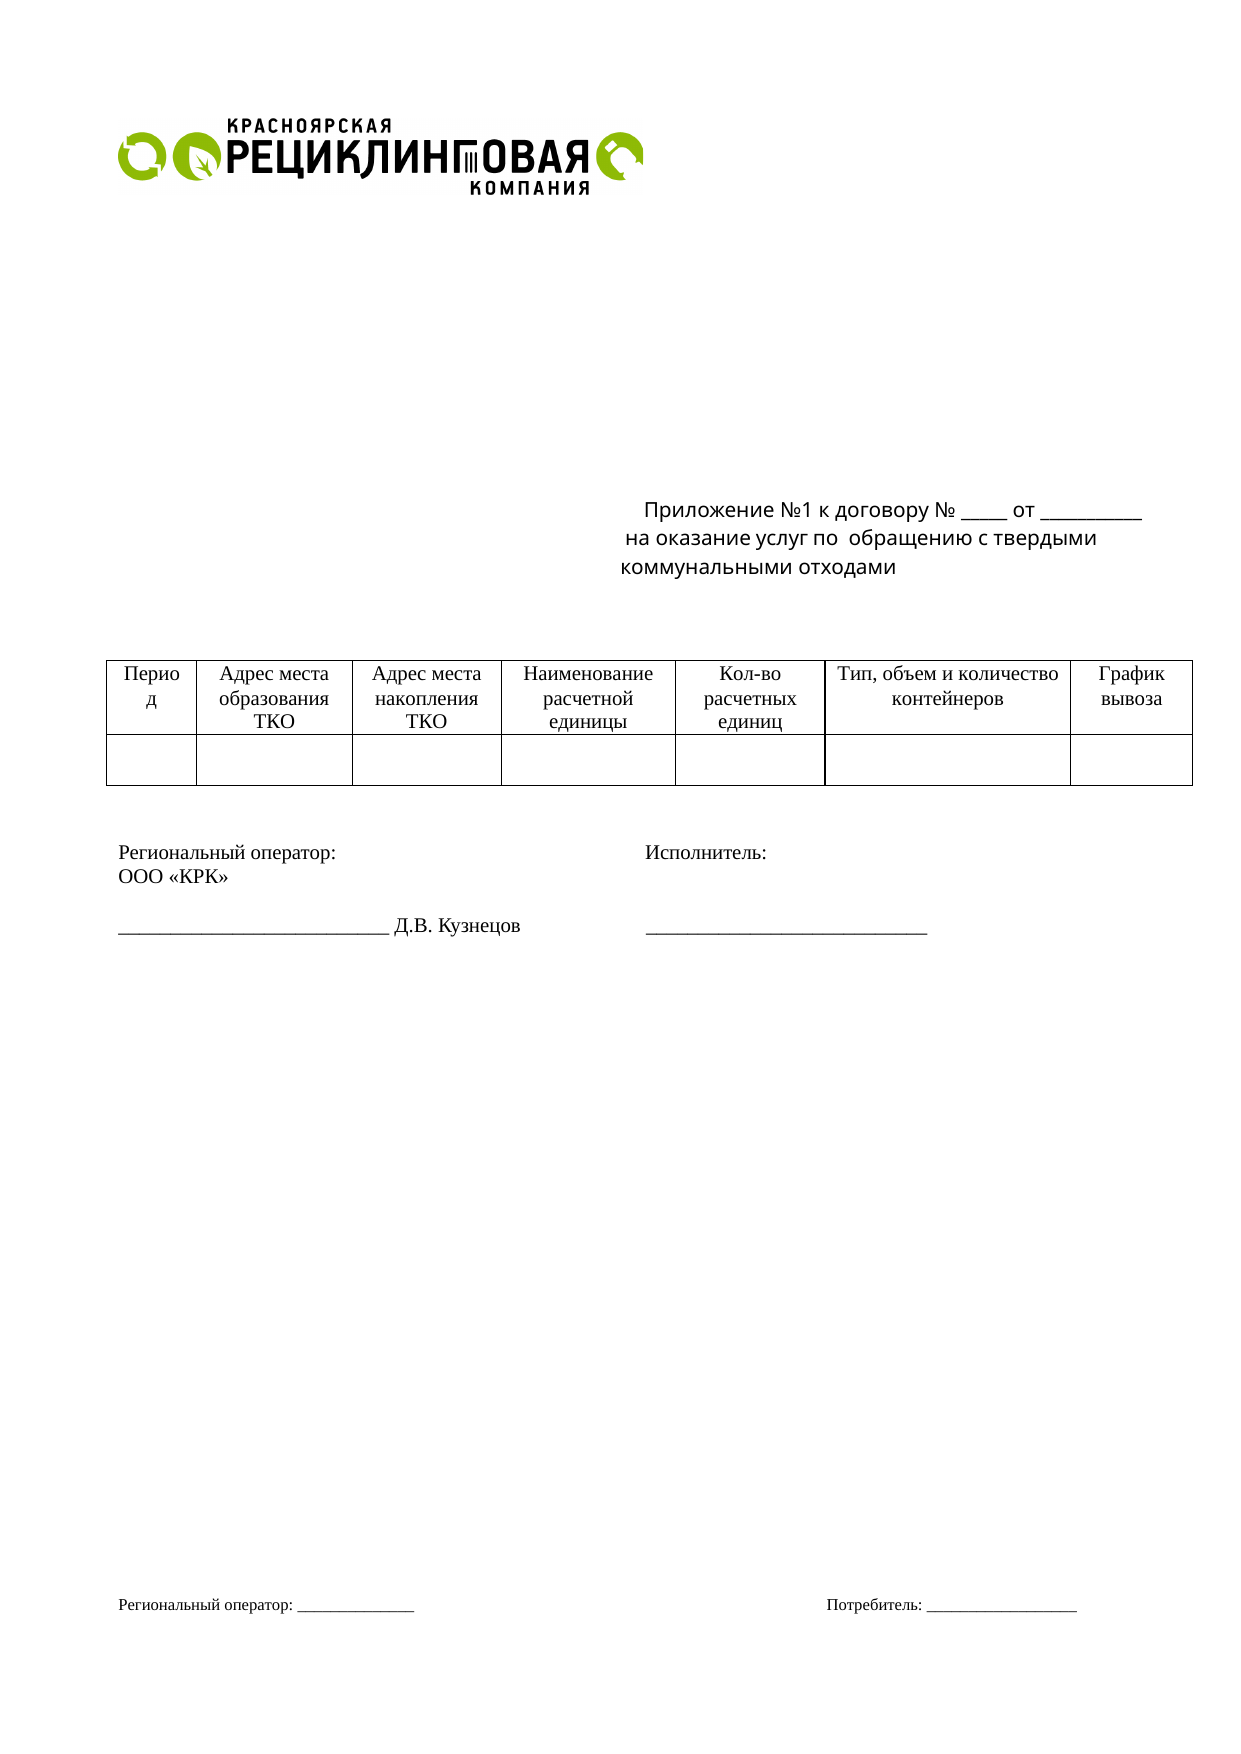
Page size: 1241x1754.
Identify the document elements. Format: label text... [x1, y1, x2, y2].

table_header Адрес места образования ТКО [197, 661, 352, 733]
picture [118, 118, 644, 195]
text __________________________ Д.В. Кузнецов ___________________________ [118, 912, 1181, 937]
table_header Период [107, 661, 196, 733]
table_header Кол-во расчетных единиц [676, 661, 824, 733]
table_cell [676, 735, 824, 785]
table_cell [826, 735, 1070, 785]
table_header График вывоза [1071, 661, 1192, 733]
table_header Адрес места накопления ТКО [353, 661, 501, 733]
table_cell [502, 735, 675, 785]
text Региональный оператор: Исполнитель: [118, 840, 1181, 864]
table_cell [353, 735, 501, 785]
text на оказание услуг по обращению с твердыми коммунальными отходами [620, 523, 1181, 580]
table_cell [1071, 735, 1192, 785]
table_header Наименование расчетной единицы [502, 661, 675, 733]
table_cell [107, 735, 196, 785]
table_header Тип, объем и количество контейнеров [826, 661, 1070, 733]
table_cell [197, 735, 352, 785]
text ООО «КРК» [118, 864, 1181, 888]
text Приложение №1 к договору № _____ от ___________ [118, 495, 1181, 523]
